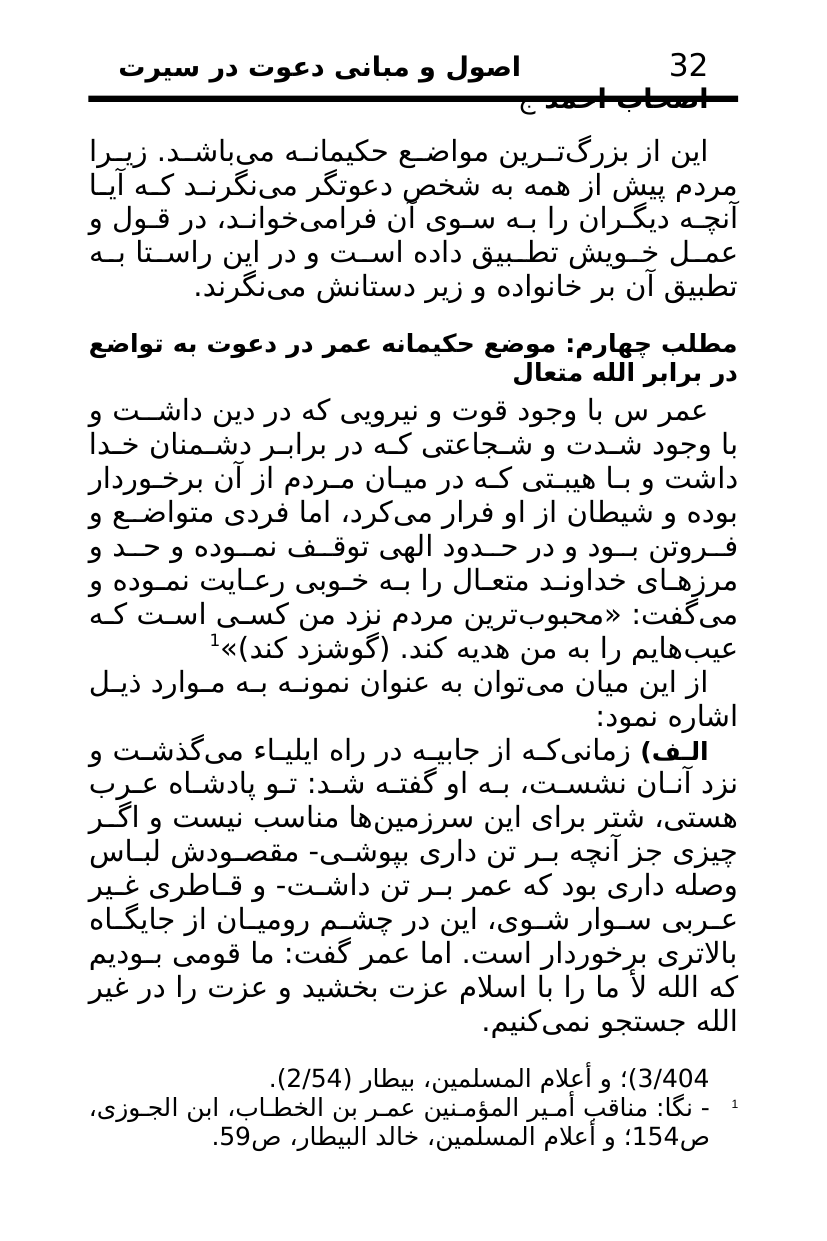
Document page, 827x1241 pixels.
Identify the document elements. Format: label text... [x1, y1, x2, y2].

text این از بزرگ‌ترین مواضع‌‌ حکیمانه می‌باشد. زیرا مردم پیش از همه به شخص دعوتگر می‌نگرند که آیا آنچه دیگران را به سوی آن فرامی‌خواند، در قول و عمل خویش تطبیق داده است و در این راستا به تطبیق آن بر خانواده و زیر دستانش می‌نگرند. [89, 134, 738, 304]
text الف) زمانی‌که از جابیه در راه ایلیاء می‌گذشت و نزد آنان نشست، به او گفته شد: تو پادشاه عرب هستی، شتر برای این سرزمین‌ها مناسب نیست و اگر چیزی جز آنچه بر تن داری بپوشی- مقصودش لباس وصله داری بود که عمر بر تن داشت- و قاطری غیر عربی سوار شوی، این در چشم رومیان از جایگاه بالاتری برخوردار است. اما عمر گفت: ما قومی بودیم که الله ﻷ ما را با اسلام عزت بخشید و عزت را در غیر الله جستجو نمی‌کنیم. [89, 733, 738, 1038]
text از این میان می‌توان به عنوان نمونه به موارد ذیل اشاره نمود: [89, 665, 738, 733]
text عمر س با وجود قوت و نیرویی که در دین داشت و با وجود شدت و شجاعتی که در برابر دشمنان خدا داشت و با هیبتی که در میان مردم از آن برخوردار بوده و شیطان از او فرار می‌کرد، اما فردی متواضع و فروتن بود و در حدود الهی توقف نموده و حد و مرزهای خداوند متعال را به خوبی رعایت نموده و می‌گفت: «محبوب‌ترین مردم نزد من کسی است که عیب‌هایم را به من هدیه کند. (گوشزد کند)» [89, 393, 738, 665]
text مطلب چهارم: موضع حکیمانه عمر در دعوت به تواضع در برابر الله متعال [89, 329, 738, 387]
